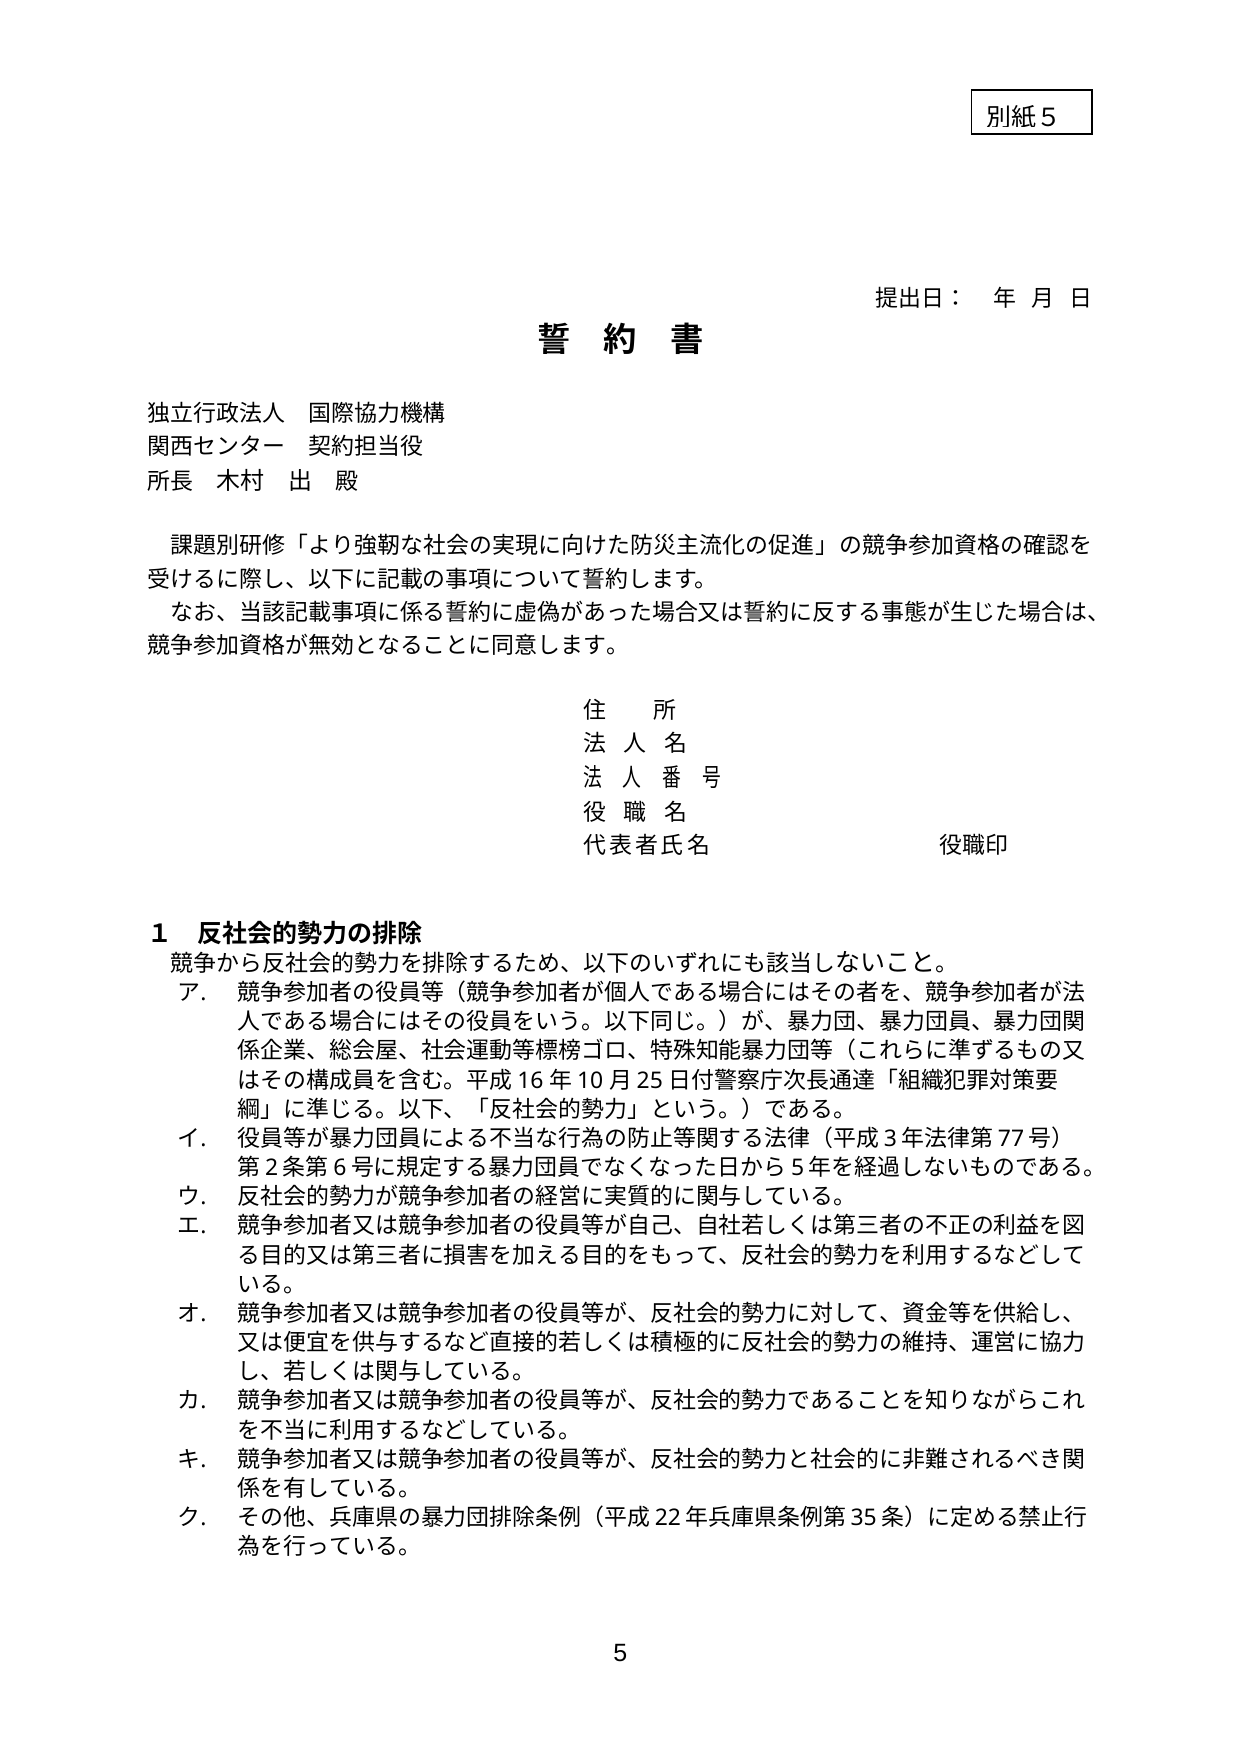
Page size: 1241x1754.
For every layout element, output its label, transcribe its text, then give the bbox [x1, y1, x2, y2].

list 競争参加者又は競争参加者の役員等が自己、自社若しくは第三者の不正の利益を図る目的又は第三者に損害を加える目的をもって、反社会的勢力を利用するなどしている。 [177, 1211, 1092, 1298]
list その他、兵庫県の暴力団排除条例（平成22年兵庫県条例第35条）に定める禁止行為を行っている。 [177, 1502, 1092, 1561]
text なお、当該記載事項に係る誓約に虚偽があった場合又は誓約に反する事態が生じた場合は、競争参加資格が無効となることに同意します。 [148, 594, 1092, 660]
text 課題別研修「より強靭な社会の実現に向けた防災主流化の促進」の競争参加資格の確認を受けるに際し、以下に記載の事項について誓約します。 [148, 527, 1092, 594]
list 競争参加者の役員等（競争参加者が個人である場合にはその者を、競争参加者が法人である場合にはその役員をいう。以下同じ。）が、暴力団、暴力団員、暴力団関係企業、総会屋、社会運動等標榜ゴロ、特殊知能暴力団等（これらに準ずるもの又はその構成員を含む。平成16 年10 月25 日付警察庁次長通達「組織犯罪対策要綱」に準じる。以下、「反社会的勢力」という。）である。 [177, 977, 1092, 1123]
text 関西センター 契約担当役 [148, 428, 1092, 461]
text １ 反社会的勢力の排除 [148, 919, 1092, 948]
text 法 人 番 号 [148, 758, 1092, 794]
list 競争参加者又は競争参加者の役員等が、反社会的勢力と社会的に非難されるべき関係を有している。 [177, 1444, 1092, 1502]
text 誓 約 書 [148, 313, 1092, 361]
text 独立行政法人 国際協力機構 [148, 395, 1092, 428]
text 法人名 [148, 725, 1092, 758]
list 反社会的勢力が競争参加者の経営に実質的に関与している。 [177, 1181, 1092, 1211]
text 競争から反社会的勢力を排除するため、以下のいずれにも該当しないこと。 [148, 948, 1092, 977]
text 代表者氏名 役職印 [148, 827, 1092, 861]
text 住所 [148, 691, 1092, 725]
list 役員等が暴力団員による不当な行為の防止等関する法律（平成3年法律第77号）第2条第6号に規定する暴力団員でなくなった日から5年を経過しないものである。 [177, 1123, 1092, 1181]
text 所長 木村 出 殿 [148, 461, 1092, 496]
list 競争参加者又は競争参加者の役員等が、反社会的勢力に対して、資金等を供給し、又は便宜を供与するなど直接的若しくは積極的に反社会的勢力の維持、運営に協力し、若しくは関与している。 [177, 1298, 1092, 1386]
text 提出日： 年 月 日 [148, 279, 1092, 313]
text 役職名 [148, 794, 1092, 827]
list 競争参加者又は競争参加者の役員等が、反社会的勢力であることを知りながらこれを不当に利用するなどしている。 [177, 1386, 1092, 1444]
